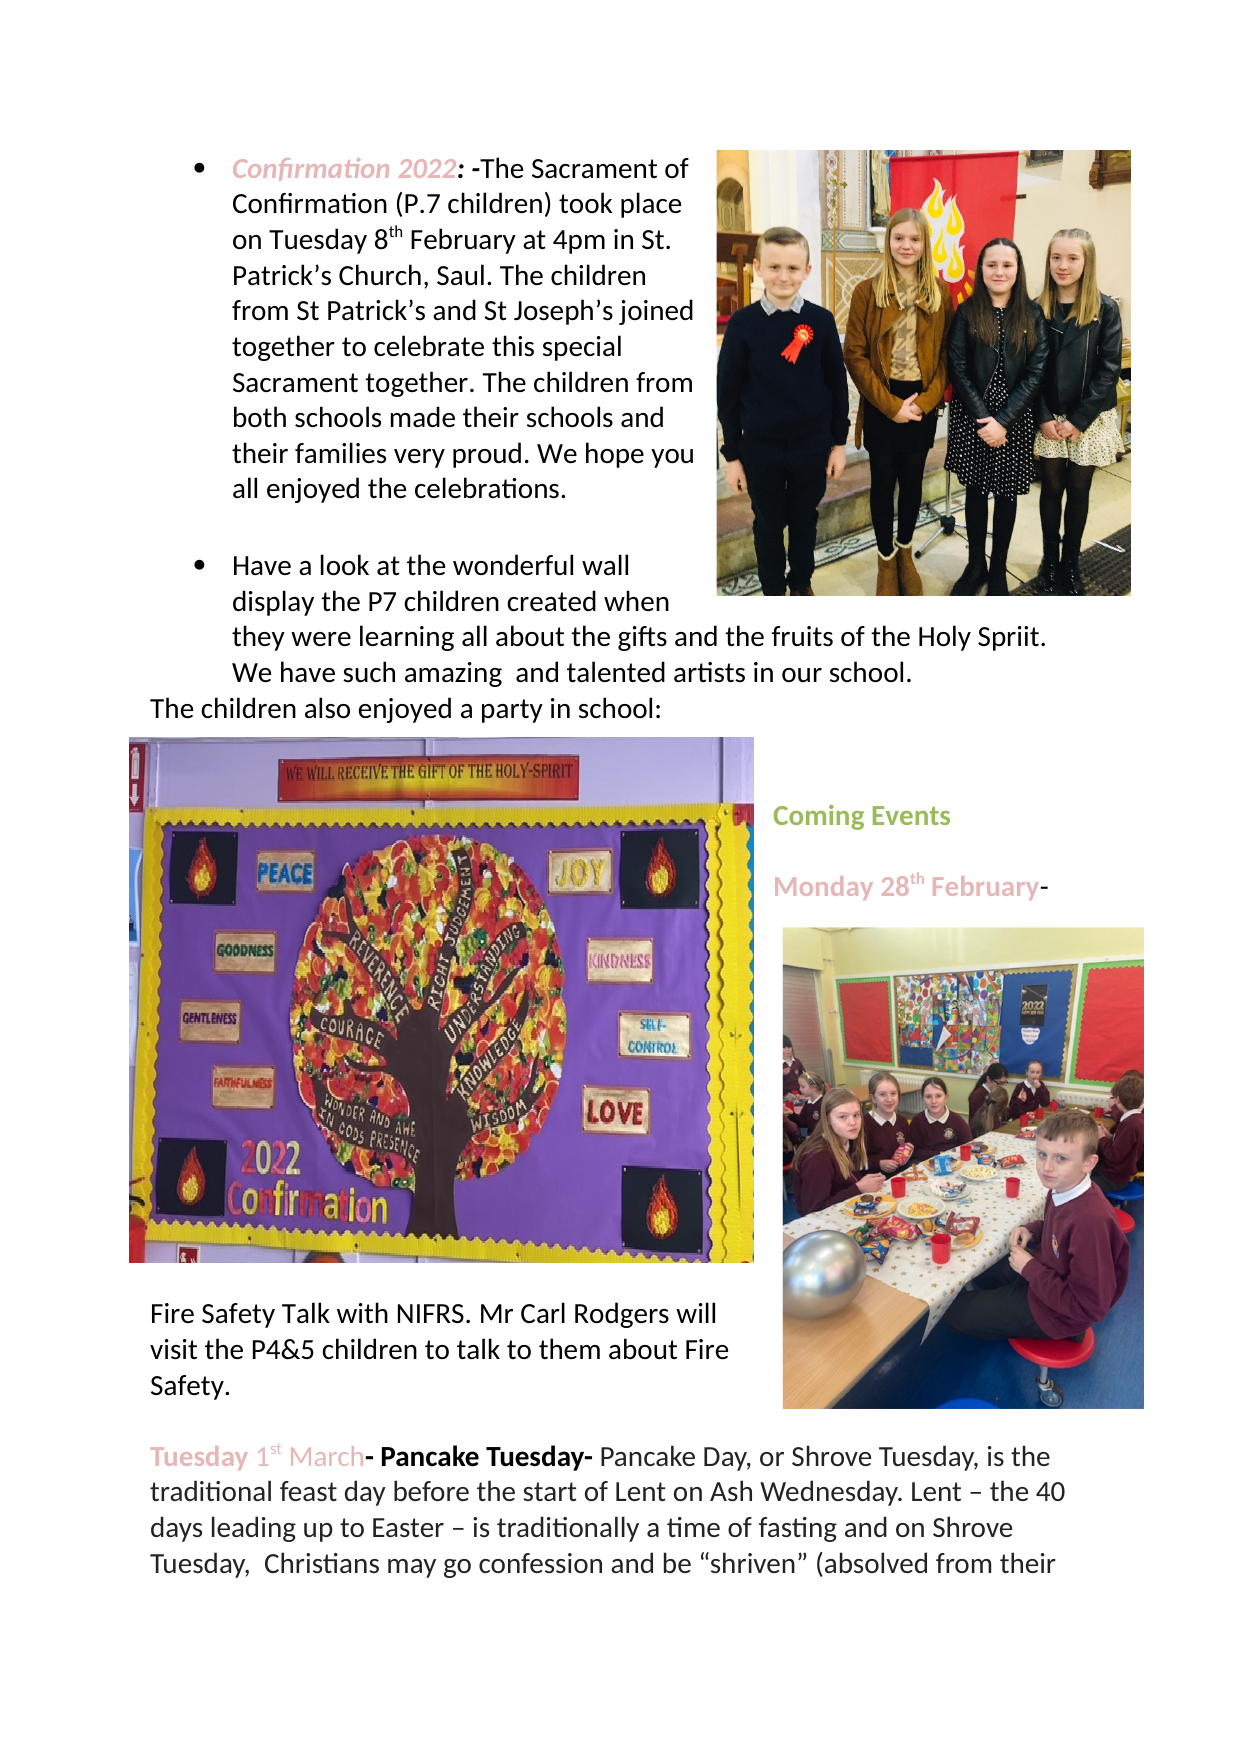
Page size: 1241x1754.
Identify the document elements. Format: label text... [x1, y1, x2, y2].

text The children also enjoyed a party in school: [150, 690, 1090, 725]
picture [129, 737, 754, 1263]
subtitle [150, 1438, 1090, 1580]
list Confirmation 2022: -The Sacrament of Confirmation (P.7 children) took place on Tuesday 8th February at 4pm in St. Patrick’s Church, Saul. The children from St Patrick’s and St Joseph’s joined together to celebrate this special Sacrament together. The children from both schools made their schools and their families very proud. We hope you all enjoyed the celebrations. [194, 150, 715, 506]
picture [715, 150, 1131, 594]
picture [783, 928, 1144, 1408]
text Coming Events [754, 797, 1090, 832]
list Have a look at the wonderful wall display the P7 children created when they were learning all about the gifts and the fruits of the Holy Spriit. We have such amazing and talented artists in our school. [194, 547, 1090, 690]
